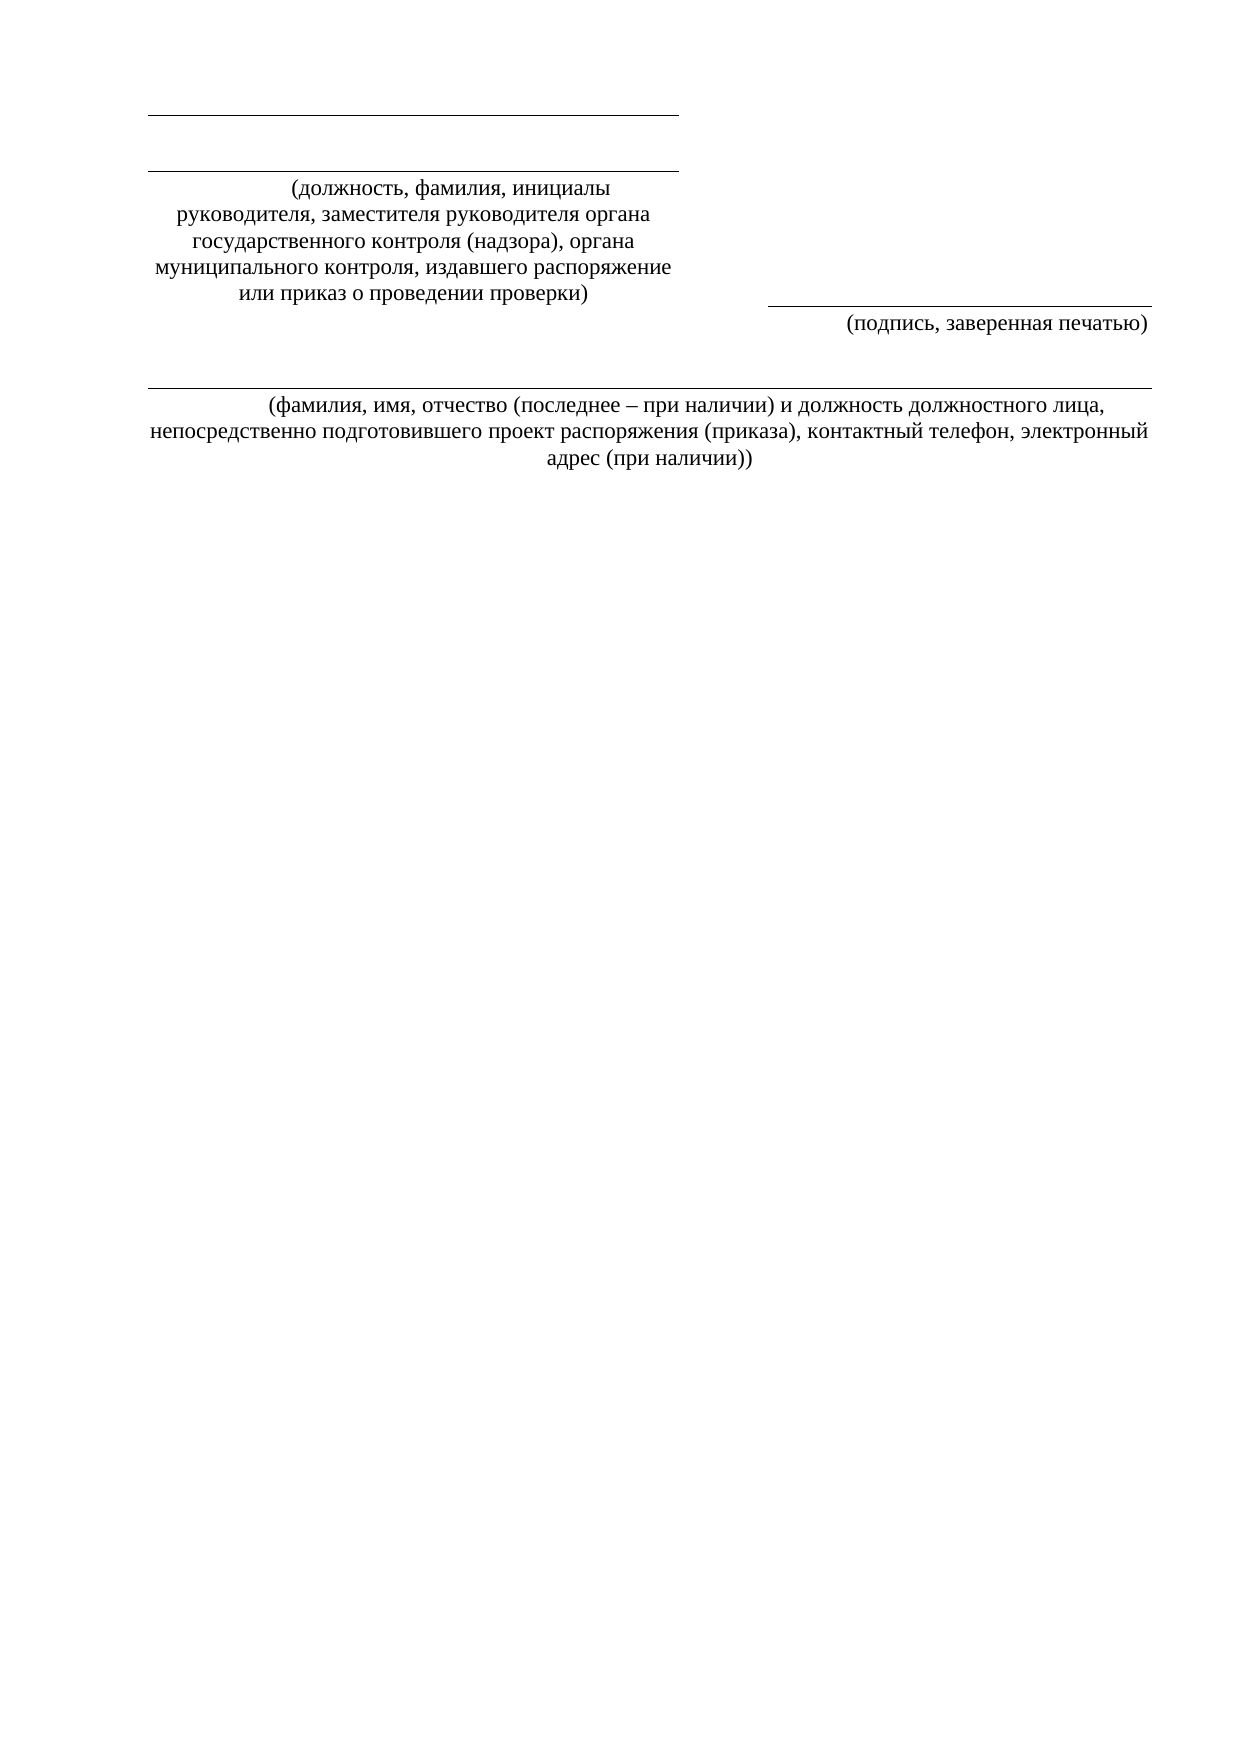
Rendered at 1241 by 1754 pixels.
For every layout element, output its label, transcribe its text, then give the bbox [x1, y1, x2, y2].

text (подпись, заверенная печатью) [768, 307, 1152, 335]
text (должность, фамилия, инициалы руководителя, заместителя руководителя органа государственного контроля (надзора), органа муниципального контроля, издавшего распоряжение или приказ о проведении проверки) [148, 172, 679, 306]
text (фамилия, имя, отчество (последнее – при наличии) и должность должностного лица, непосредственно подготовившего проект распоряжения (приказа), контактный телефон, электронный адрес (при наличии)) [148, 389, 1152, 470]
